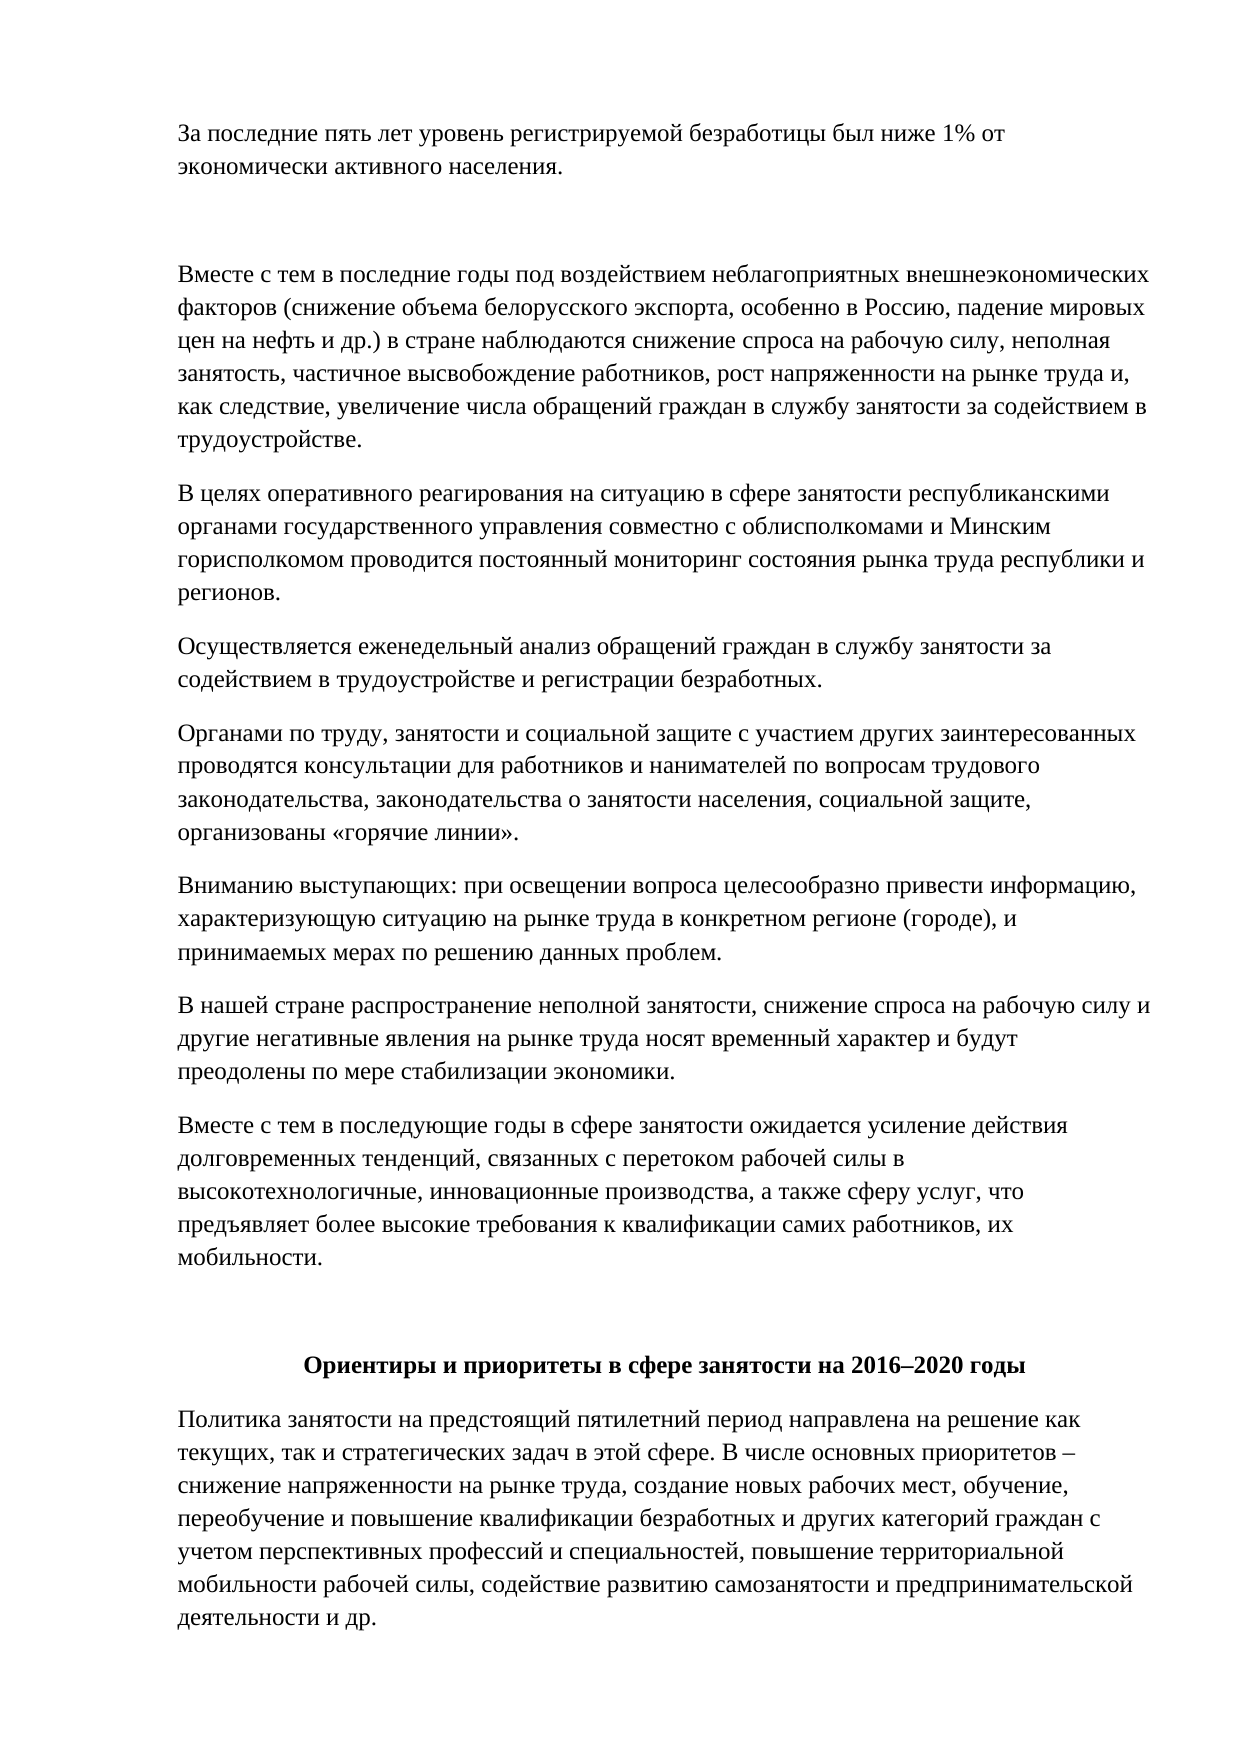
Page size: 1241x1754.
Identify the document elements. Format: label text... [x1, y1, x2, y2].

text Вместе с тем в последующие годы в сфере занятости ожидается усиление действия долговременных тенденций, связанных с перетоком рабочей силы в высокотехнологичные, инновационные производства, а также сферу услуг, что предъявляет более высокие требования к квалификации самих работников, их мобильности. [177, 1110, 1152, 1271]
text Вместе с тем в последние годы под воздействием неблагоприятных внешнеэкономических факторов (снижение объема белорусского экспорта, особенно в Россию, падение мировых цен на нефть и др.) в стране наблюдаются снижение спроса на рабочую силу, неполная занятость, частичное высвобождение работников, рост напряженности на рынке труда и, как следствие, увеличение числа обращений граждан в службу занятости за содействием в трудоустройстве. [177, 259, 1152, 453]
text Политика занятости на предстоящий пятилетний период направлена на решение как текущих, так и стратегических задач в этой сфере. В числе основных приоритетов – снижение напряженности на рынке труда, создание новых рабочих мест, обучение, переобучение и повышение квалификации безработных и других категорий граждан с учетом перспективных профессий и специальностей, повышение территориальной мобильности рабочей силы, содействие развитию самозанятости и предпринимательской деятельности и др. [177, 1404, 1152, 1631]
text В целях оперативного реагирования на ситуацию в сфере занятости республиканскими органами государственного управления совместно с облисполкомами и Минским горисполкомом проводится постоянный мониторинг состояния рынка труда республики и регионов. [177, 478, 1152, 606]
text За последние пять лет уровень регистрируемой безработицы был ниже 1% от экономически активного населения. [177, 118, 1152, 180]
text В нашей стране распространение неполной занятости, снижение спроса на рабочую силу и другие негативные явления на рынке труда носят временный характер и будут преодолены по мере стабилизации экономики. [177, 990, 1152, 1085]
text Вниманию выступающих: при освещении вопроса целесообразно привести информацию, характеризующую ситуацию на рынке труда в конкретном регионе (городе), и принимаемых мерах по решению данных проблем. [177, 871, 1152, 965]
text Осуществляется еженедельный анализ обращений граждан в службу занятости за содействием в трудоустройстве и регистрации безработных. [177, 631, 1152, 692]
text Ориентиры и приоритеты в сфере занятости на 2016–2020 годы [177, 1350, 1152, 1379]
text Органами по труду, занятости и социальной защите с участием других заинтересованных проводятся консультации для работников и нанимателей по вопросам трудового законодательства, законодательства о занятости населения, социальной защите, организованы «горячие линии». [177, 718, 1152, 845]
